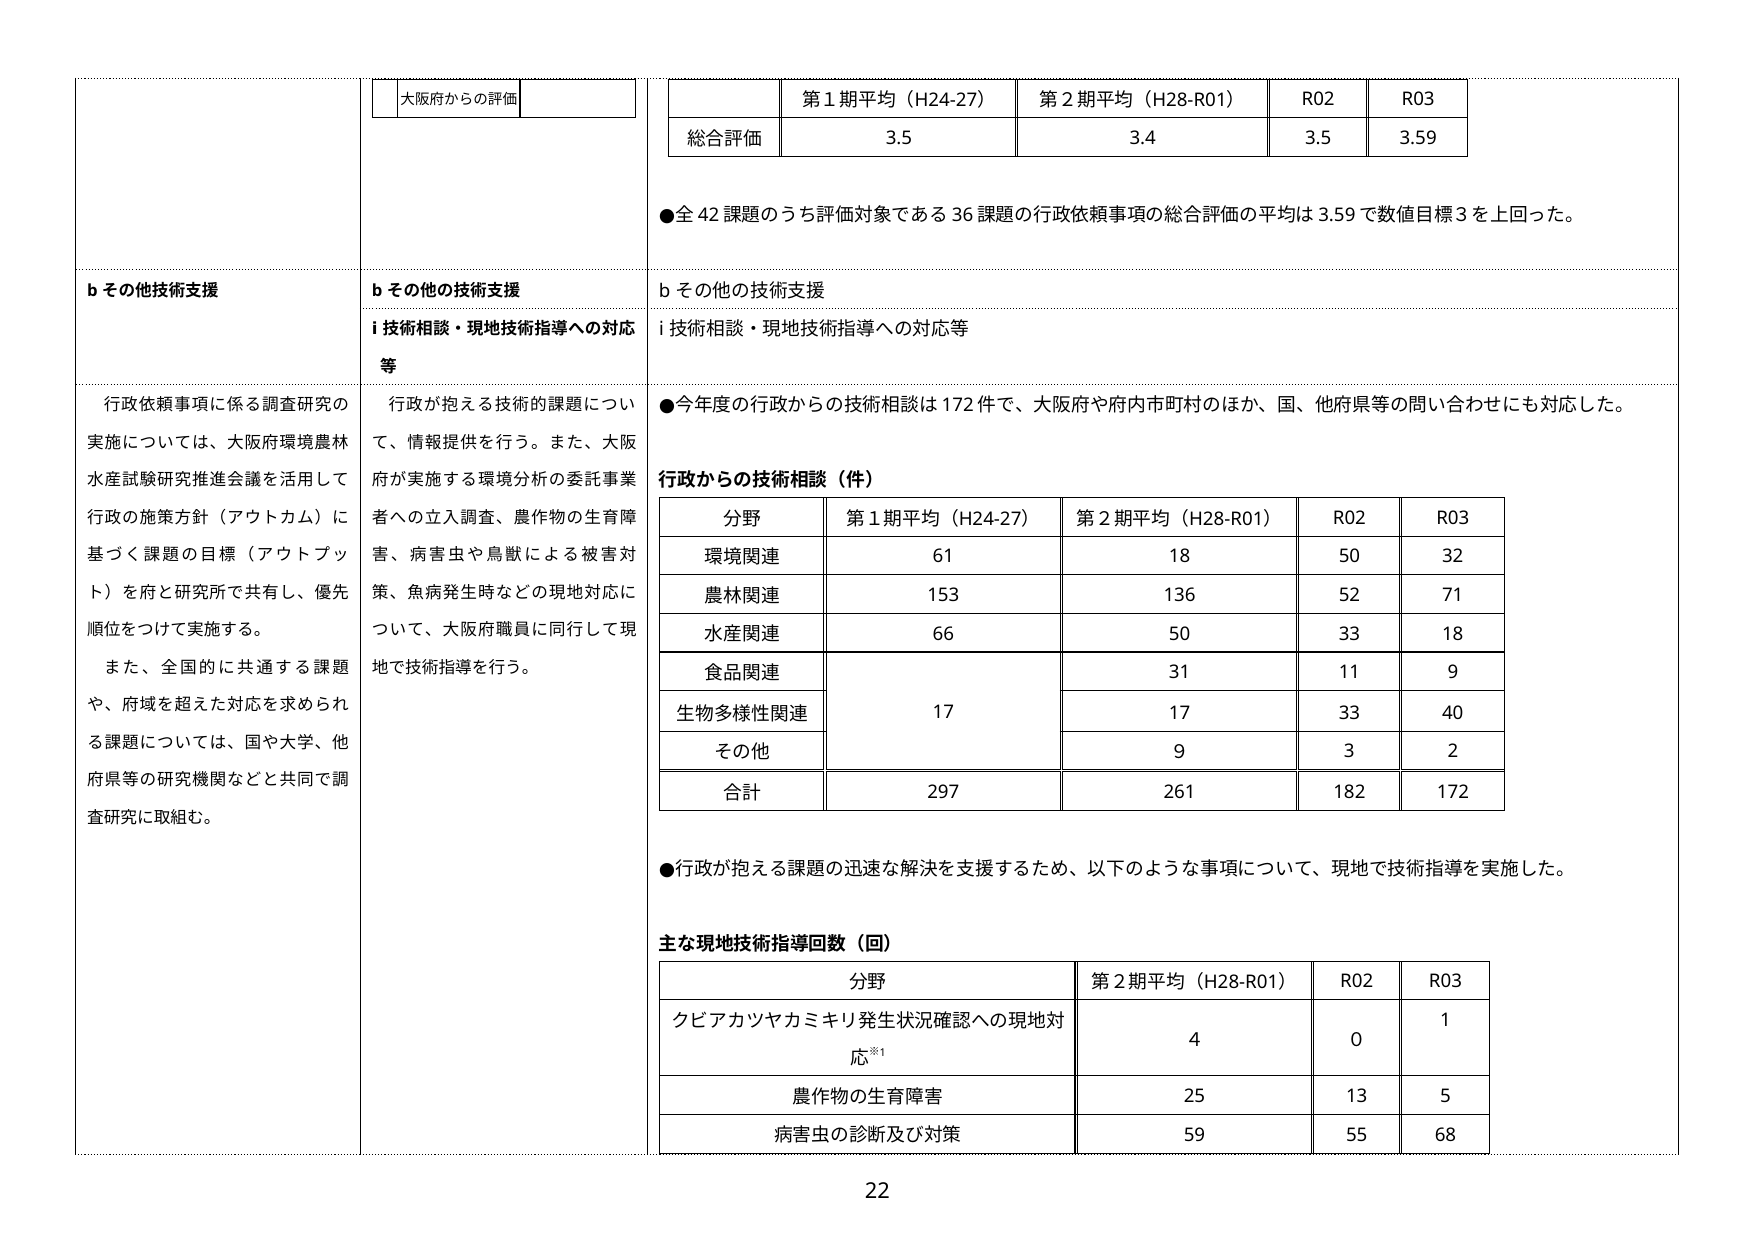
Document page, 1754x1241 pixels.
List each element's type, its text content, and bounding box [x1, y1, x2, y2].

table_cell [361, 78, 647, 269]
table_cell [361, 384, 647, 1153]
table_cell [648, 384, 1678, 1153]
table_cell b その他の技術支援 [361, 269, 647, 308]
table_cell ⅰ 技術相談・現地技術指導への対応等 [361, 308, 647, 384]
table_cell b その他技術支援 [76, 269, 360, 384]
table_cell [76, 384, 360, 1153]
table_cell [76, 78, 360, 269]
table_cell ⅰ 技術相談・現地技術指導への対応等 [648, 308, 1678, 384]
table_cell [648, 78, 1678, 269]
table_cell b その他の技術支援 [648, 269, 1678, 308]
